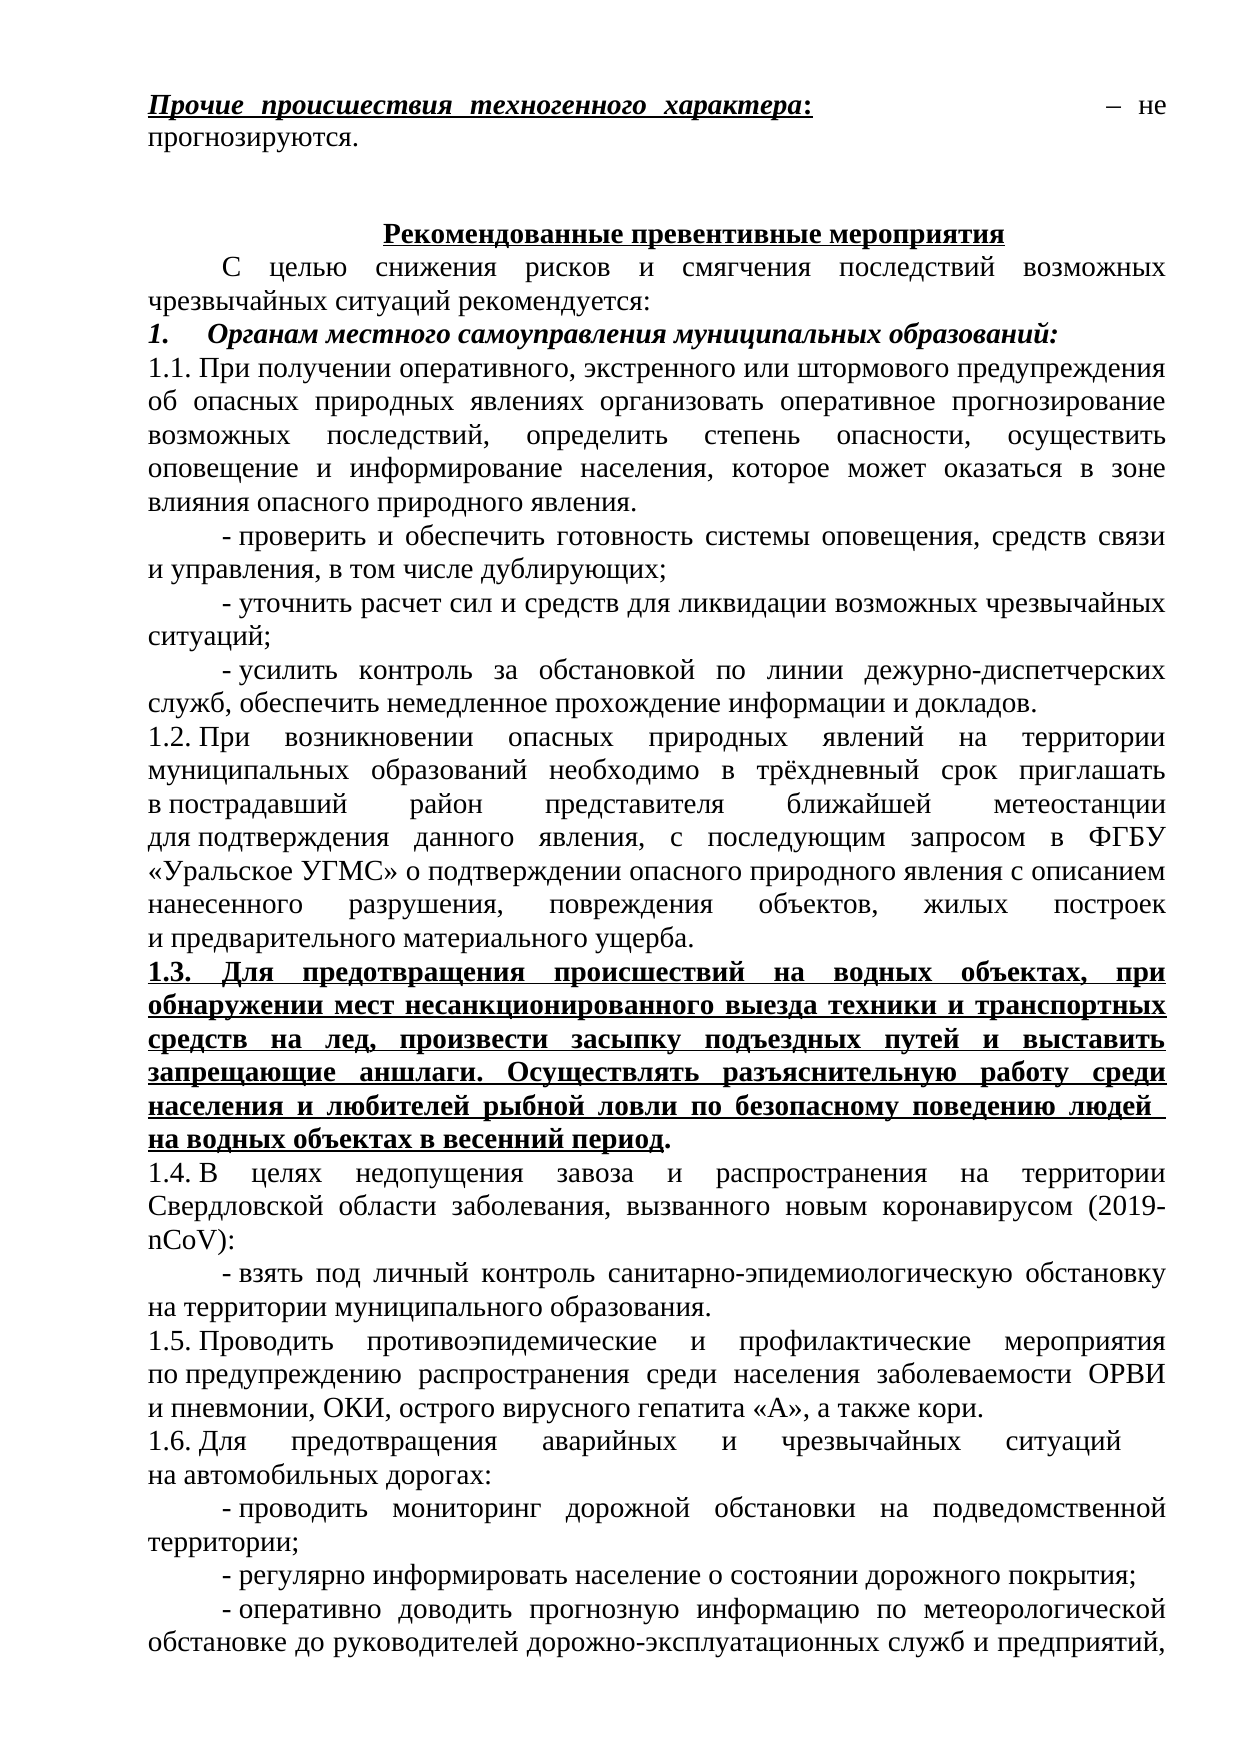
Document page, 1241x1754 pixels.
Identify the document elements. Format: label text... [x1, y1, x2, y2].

text 1.2. При возникновении опасных природных явлений на территории муниципальных образований необходимо в трёхдневный срок приглашать в пострадавший район представителя ближайшей метеостанции для подтверждения данного явления, с последующим запросом в ФГБУ «Уральское УГМС» о подтверждении опасного природного явления с описанием нанесенного разрушения, повреждения объектов, жилых построек и предварительного материального ущерба. [148, 719, 1167, 954]
text 1.1. При получении оперативного, экстренного или штормового предупреждения об опасных природных явлениях организовать оперативное прогнозирование возможных последствий, определить степень опасности, осуществить оповещение и информирование населения, которое может оказаться в зоне влияния опасного природного явления. [148, 350, 1167, 518]
text 1.4. В целях недопущения завоза и распространения на территории Свердловской области заболевания, вызванного новым коронавирусом (2019-nCoV): [148, 1155, 1167, 1256]
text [148, 1591, 1167, 1658]
text - уточнить расчет сил и средств для ликвидации возможных чрезвычайных ситуаций; [148, 585, 1167, 652]
text Рекомендованные превентивные мероприятия [148, 216, 1167, 249]
text 1.5. Проводить противоэпидемические и профилактические мероприятия по предупреждению распространения среди населения заболеваемости ОРВИ и пневмонии, ОКИ, острого вирусного гепатита «А», а также кори. [148, 1323, 1167, 1423]
list Органам местного самоуправления муниципальных образований: [148, 316, 1167, 350]
text С целью снижения рисков и смягчения последствий возможных чрезвычайных ситуаций рекомендуется: [148, 249, 1167, 316]
text - усилить контроль за обстановкой по линии дежурно-диспетчерских служб, обеспечить немедленное прохождение информации и докладов. [148, 652, 1167, 719]
text 1.3. Для предотвращения происшествий на водных объектах, при обнаружении мест несанкционированного выезда техники и транспортных средств на лед, произвести засыпку подъездных путей и выставить запрещающие аншлаги. Осуществлять разъяснительную работу среди населения и любителей рыбной ловли по безопасному поведению людей на водных объектах в весенний период. [148, 1085, 1167, 1155]
text Прочие происшествия техногенного характера: – не прогнозируются. [148, 89, 1167, 152]
text - проводить мониторинг дорожной обстановки на подведомственной территории; [148, 1490, 1167, 1557]
text - взять под личный контроль санитарно-эпидемиологическую обстановку на территории муниципального образования. [148, 1256, 1167, 1323]
text - регулярно информировать население о состоянии дорожного покрытия; [148, 1557, 1167, 1591]
text 1.6. Для предотвращения аварийных и чрезвычайных ситуаций на автомобильных дорогах: [148, 1423, 1167, 1490]
text 1.3. Для предотвращения происшествий на водных объектах, при обнаружении мест несанкционированного выезда техники и транспортных средств на лед, произвести засыпку подъездных путей и выставить запрещающие аншлаги. Осуществлять разъяснительную работу среди населения и любителей рыбной ловли по безопасному поведению людей на водных объектах в весенний период. [148, 954, 1167, 1016]
text - проверить и обеспечить готовность системы оповещения, средств связи и управления, в том числе дублирующих; [148, 518, 1167, 585]
text 1.3. Для предотвращения происшествий на водных объектах, при обнаружении мест несанкционированного выезда техники и транспортных средств на лед, произвести засыпку подъездных путей и выставить запрещающие аншлаги. Осуществлять разъяснительную работу среди населения и любителей рыбной ловли по безопасному поведению людей на водных объектах в весенний период. [148, 1018, 1167, 1083]
